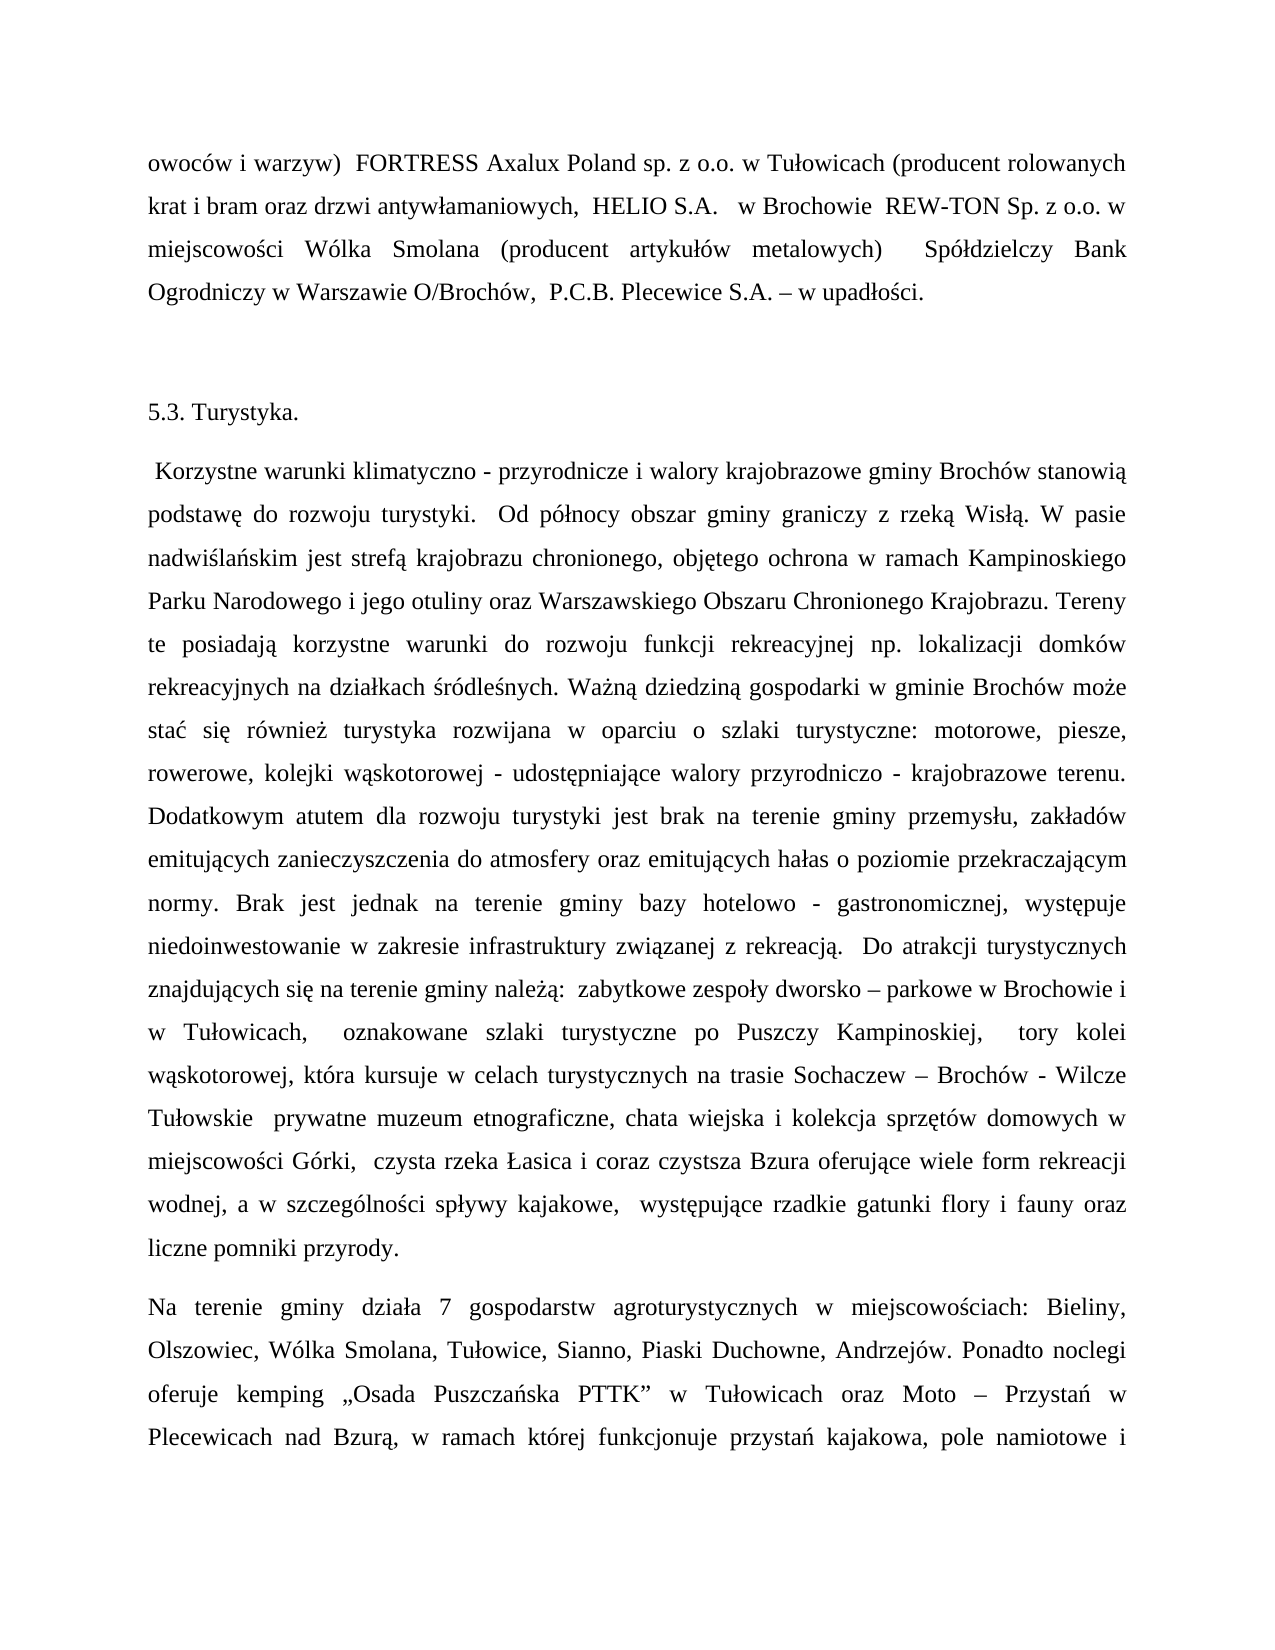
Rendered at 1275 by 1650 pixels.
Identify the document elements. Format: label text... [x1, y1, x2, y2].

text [148, 148, 1127, 306]
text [148, 1292, 1127, 1451]
text Korzystne warunki klimatyczno - przyrodnicze i walory krajobrazowe gminy Brochów stanowią podstawę do rozwoju turystyki. Od północy obszar gminy graniczy z rzeką Wisłą. W pasie nadwiślańskim jest strefą krajobrazu chronionego, objętego ochrona w ramach Kampinoskiego Parku Narodowego i jego otuliny oraz Warszawskiego Obszaru Chronionego Krajobrazu. Tereny te posiadają korzystne warunki do rozwoju funkcji rekreacyjnej np. lokalizacji domków rekreacyjnych na działkach śródleśnych. Ważną dziedziną gospodarki w gminie Brochów może stać się również turystyka rozwijana w oparciu o szlaki turystyczne: motorowe, piesze, rowerowe, kolejki wąskotorowej - udostępniające walory przyrodniczo - krajobrazowe terenu. Dodatkowym atutem dla rozwoju turystyki jest brak na terenie gminy przemysłu, zakładów emitujących zanieczyszczenia do atmosfery oraz emitujących hałas o poziomie przekraczającym normy. Brak jest jednak na terenie gminy bazy hotelowo - gastronomicznej, występuje niedoinwestowanie w zakresie infrastruktury związanej z rekreacją. Do atrakcji turystycznych znajdujących się na terenie gminy należą: zabytkowe zespoły dworsko – parkowe w Brochowie i w Tułowicach, oznakowane szlaki turystyczne po Puszczy Kampinoskiej, tory kolei wąskotorowej, która kursuje w celach turystycznych na trasie Sochaczew – Brochów - Wilcze Tułowskie prywatne muzeum etnograficzne, chata wiejska i kolekcja sprzętów domowych w miejscowości Górki, czysta rzeka Łasica i coraz czystsza Bzura oferujące wiele form rekreacji wodnej, a w szczególności spływy kajakowe, występujące rzadkie gatunki flory i fauny oraz liczne pomniki przyrody. [148, 456, 1127, 1261]
text 5.3. Turystyka. [148, 397, 1127, 425]
